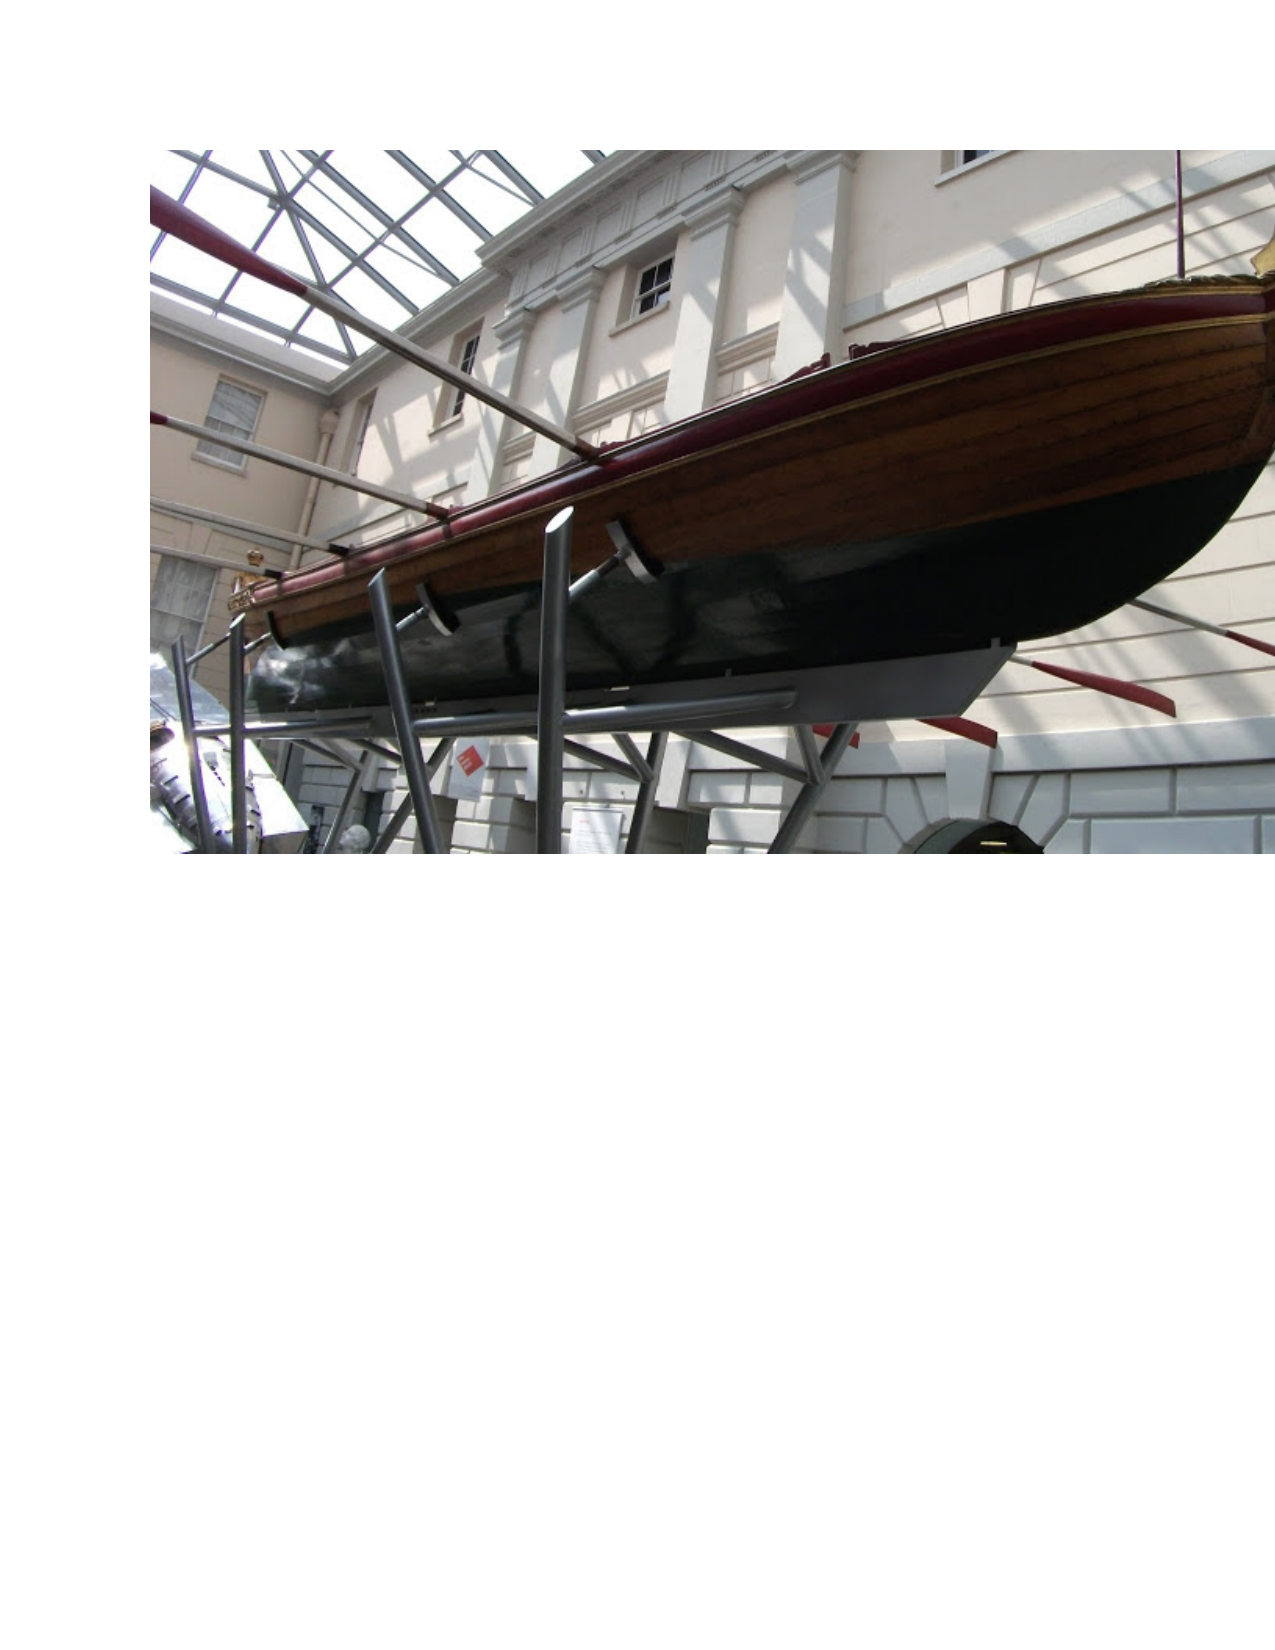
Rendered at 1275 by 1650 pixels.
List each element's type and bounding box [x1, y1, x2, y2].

picture [150, 150, 1275, 854]
